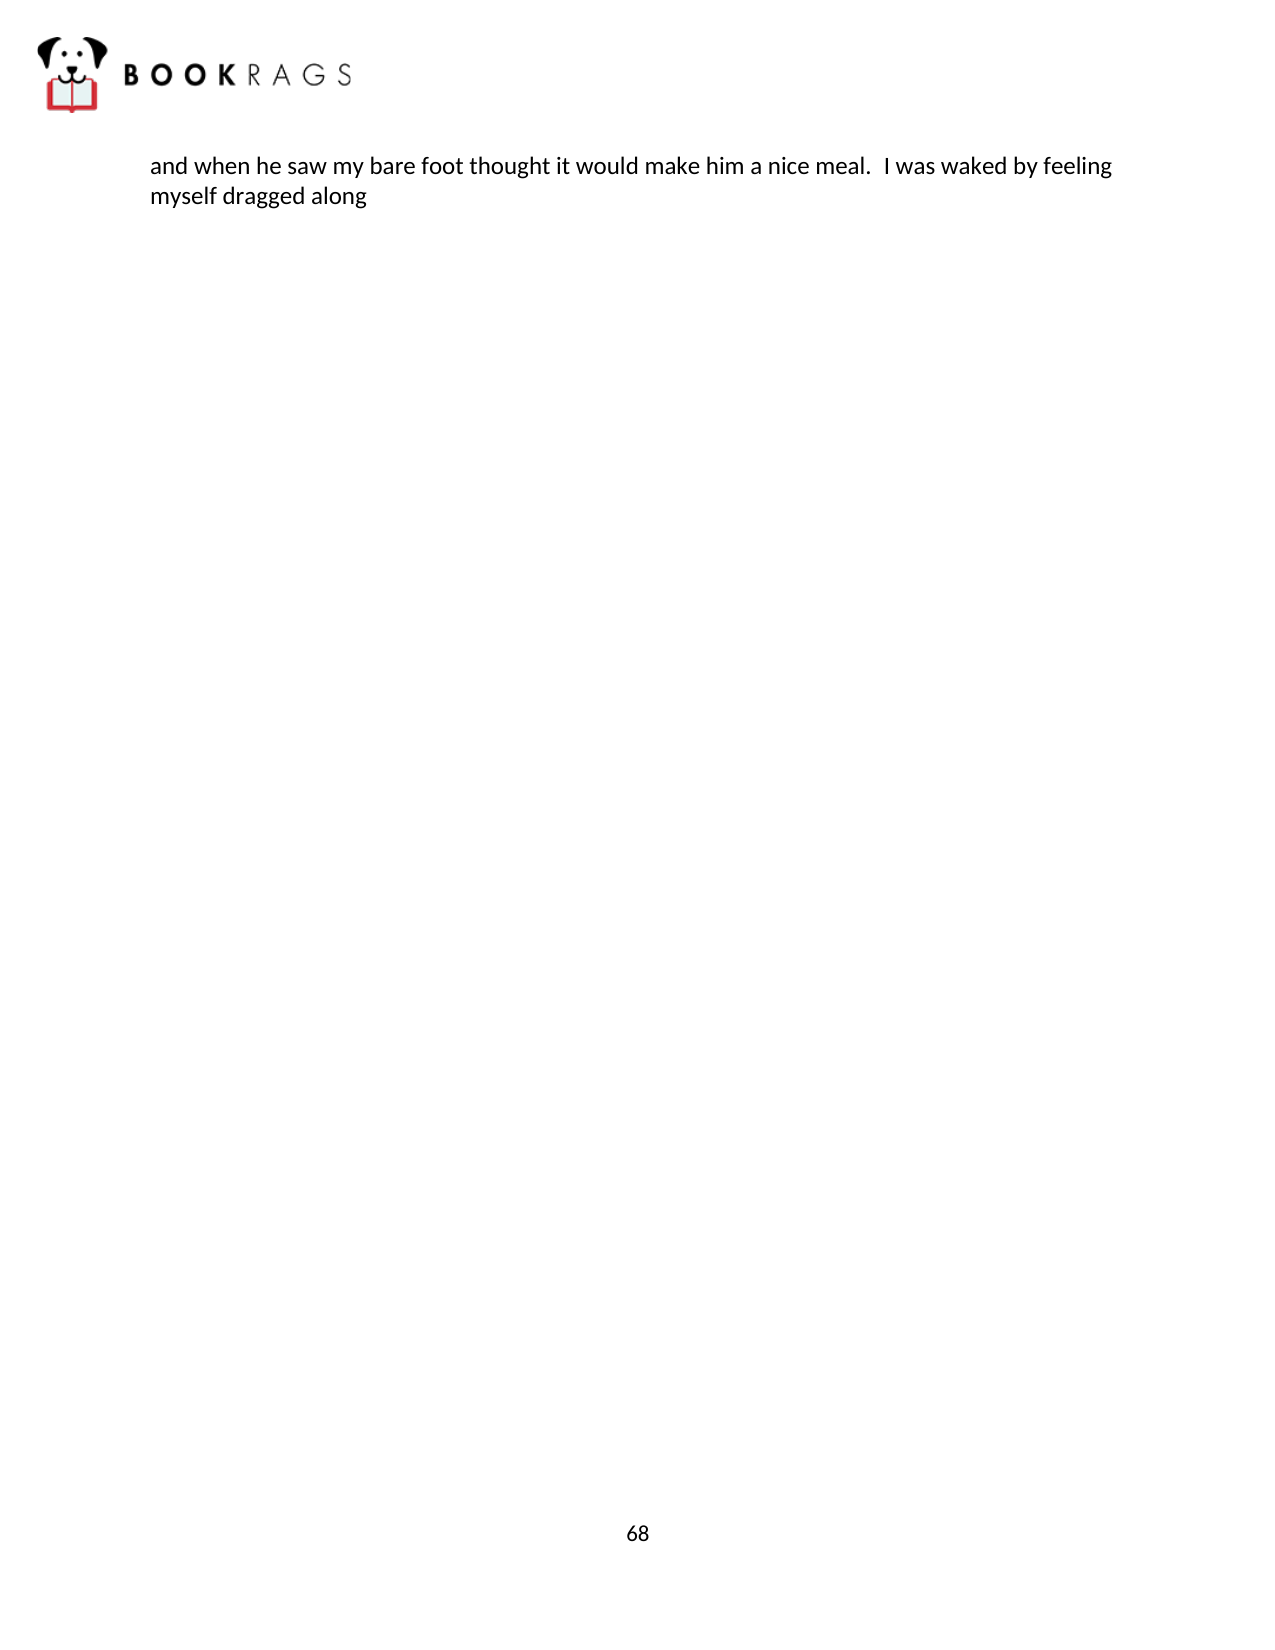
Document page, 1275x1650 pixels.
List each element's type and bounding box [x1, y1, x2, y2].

picture [37, 37, 351, 113]
text [150, 150, 1125, 211]
